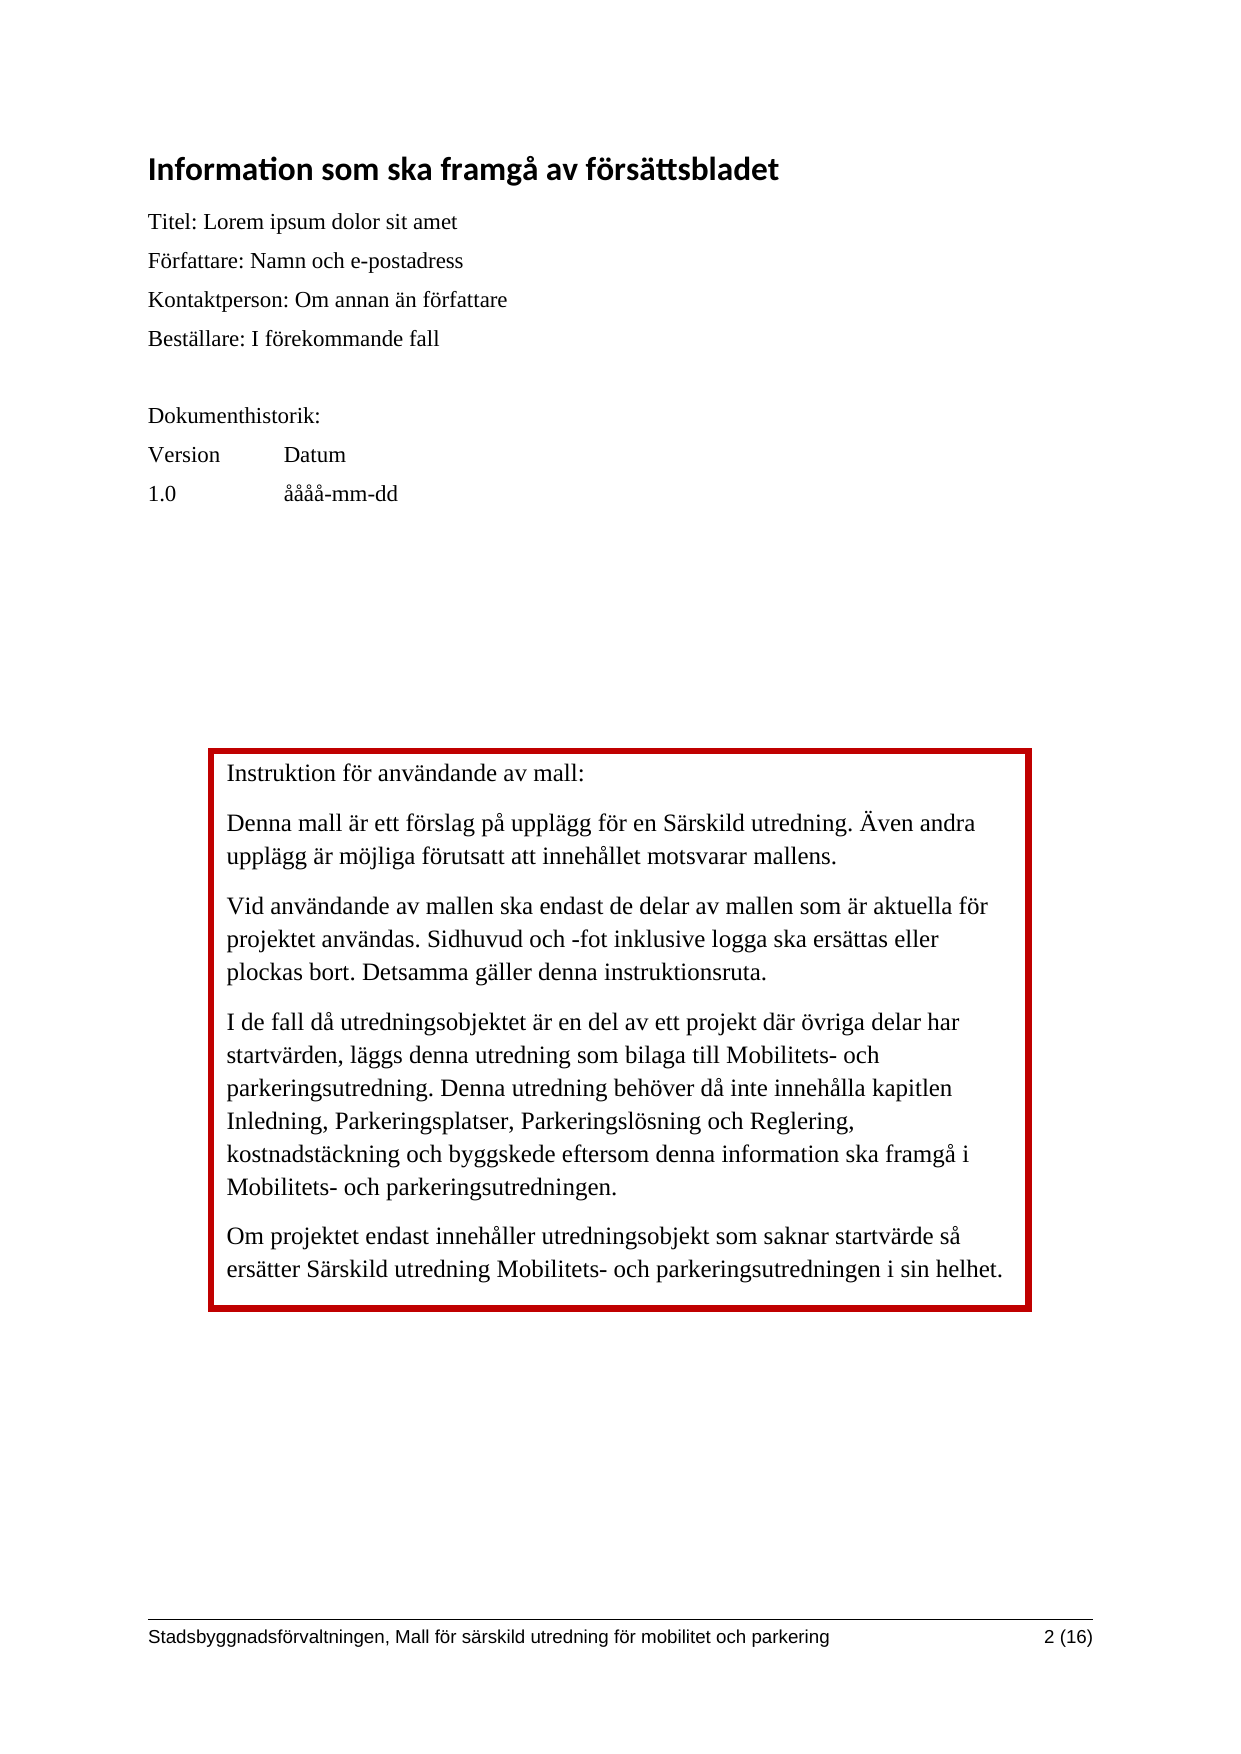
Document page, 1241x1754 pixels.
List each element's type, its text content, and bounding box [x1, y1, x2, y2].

text Kontaktperson: Om annan än författare [148, 286, 974, 312]
text Version Datum [148, 441, 974, 468]
text Dokumenthistorik: [148, 403, 974, 429]
text 1.0 åååå-mm-dd [148, 480, 974, 507]
text Titel: Lorem ipsum dolor sit amet [148, 208, 974, 235]
text Beställare: I förekommande fall [148, 325, 974, 351]
text Författare: Namn och e-postadress [148, 247, 974, 273]
text Information som ska framgå av försättsbladet [148, 148, 974, 188]
